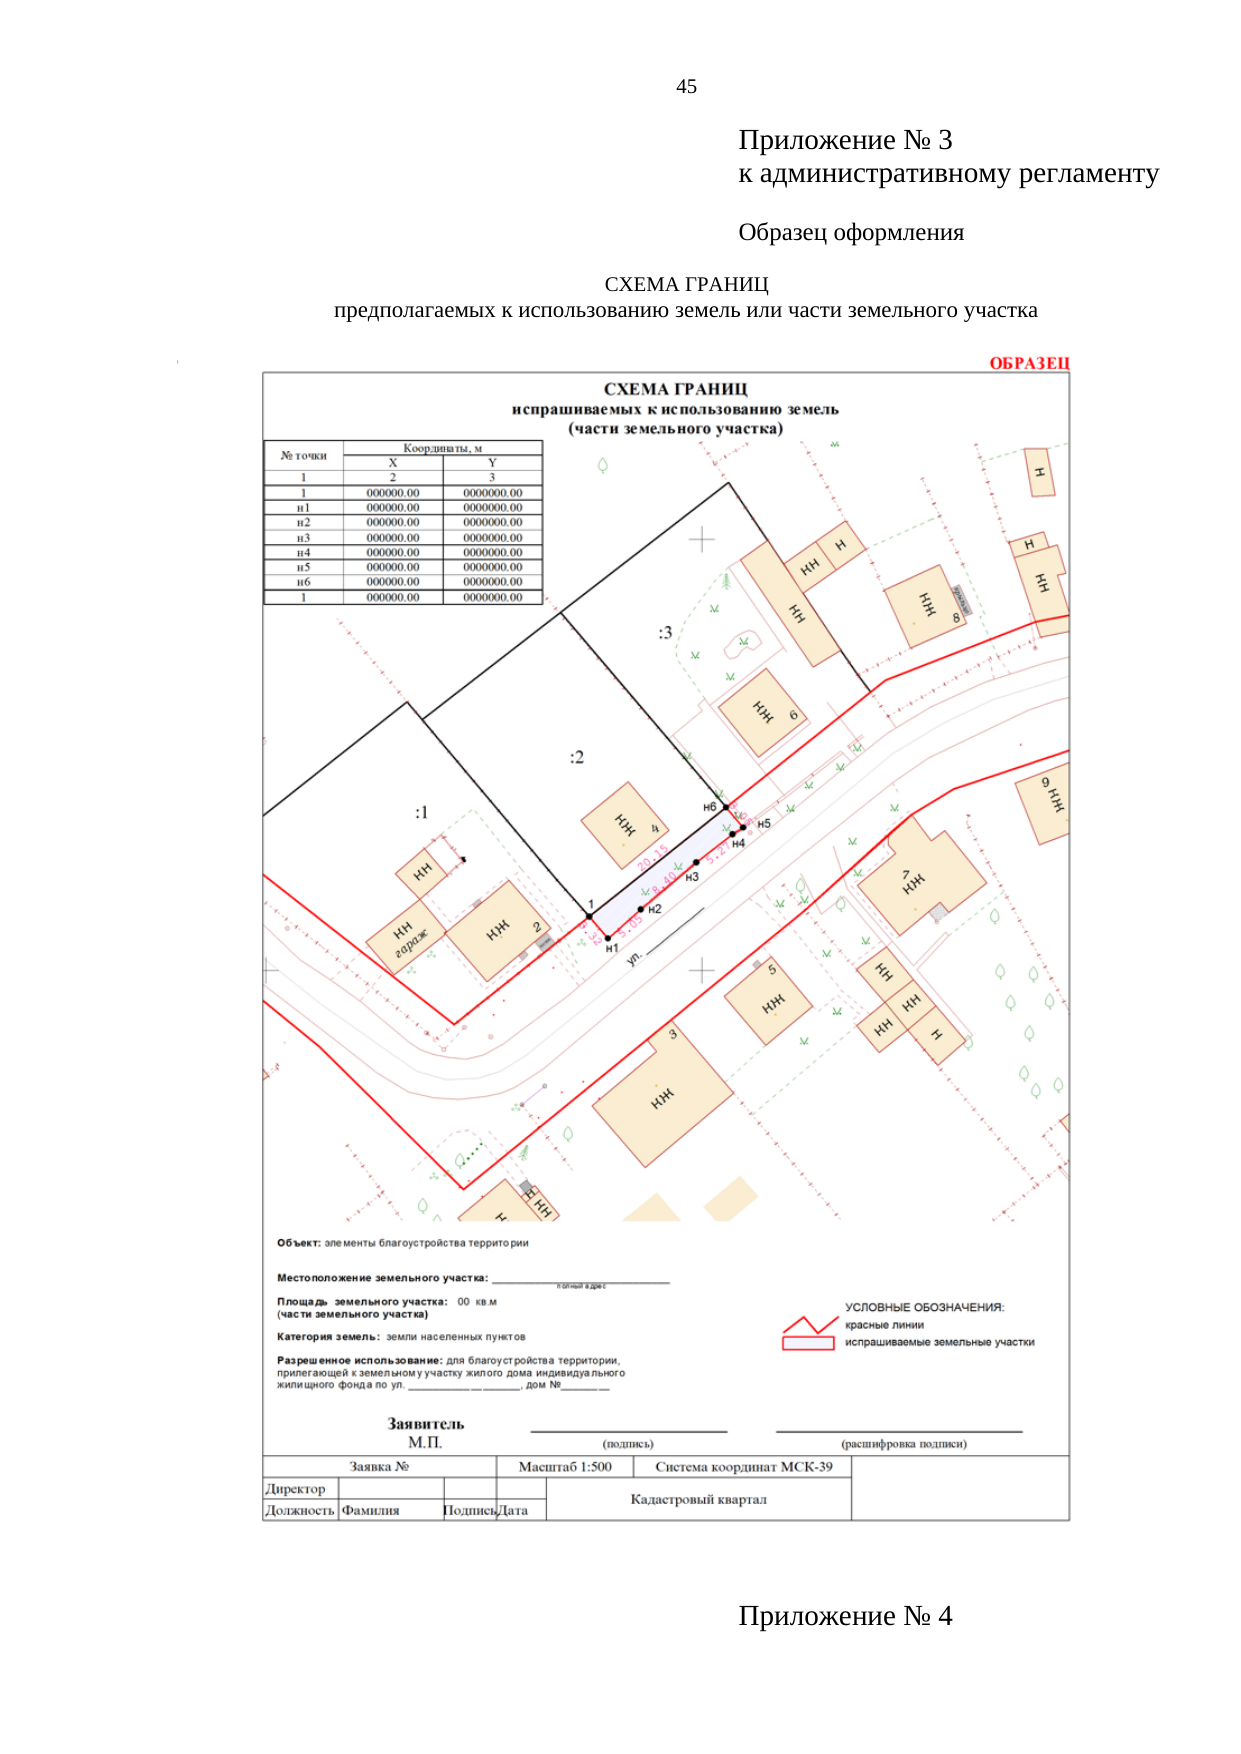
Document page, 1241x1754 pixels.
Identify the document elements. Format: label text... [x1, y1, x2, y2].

text к административному регламенту [177, 156, 1211, 189]
picture [177, 348, 1089, 1545]
text Приложение № 3 [177, 122, 1211, 156]
text Образец оформления [177, 217, 1211, 246]
text предполагаемых к использованию земель или части земельного участка [177, 296, 1196, 323]
text Приложение № 4 [738, 1598, 1211, 1631]
text СХЕМА ГРАНИЦ [177, 272, 1196, 296]
